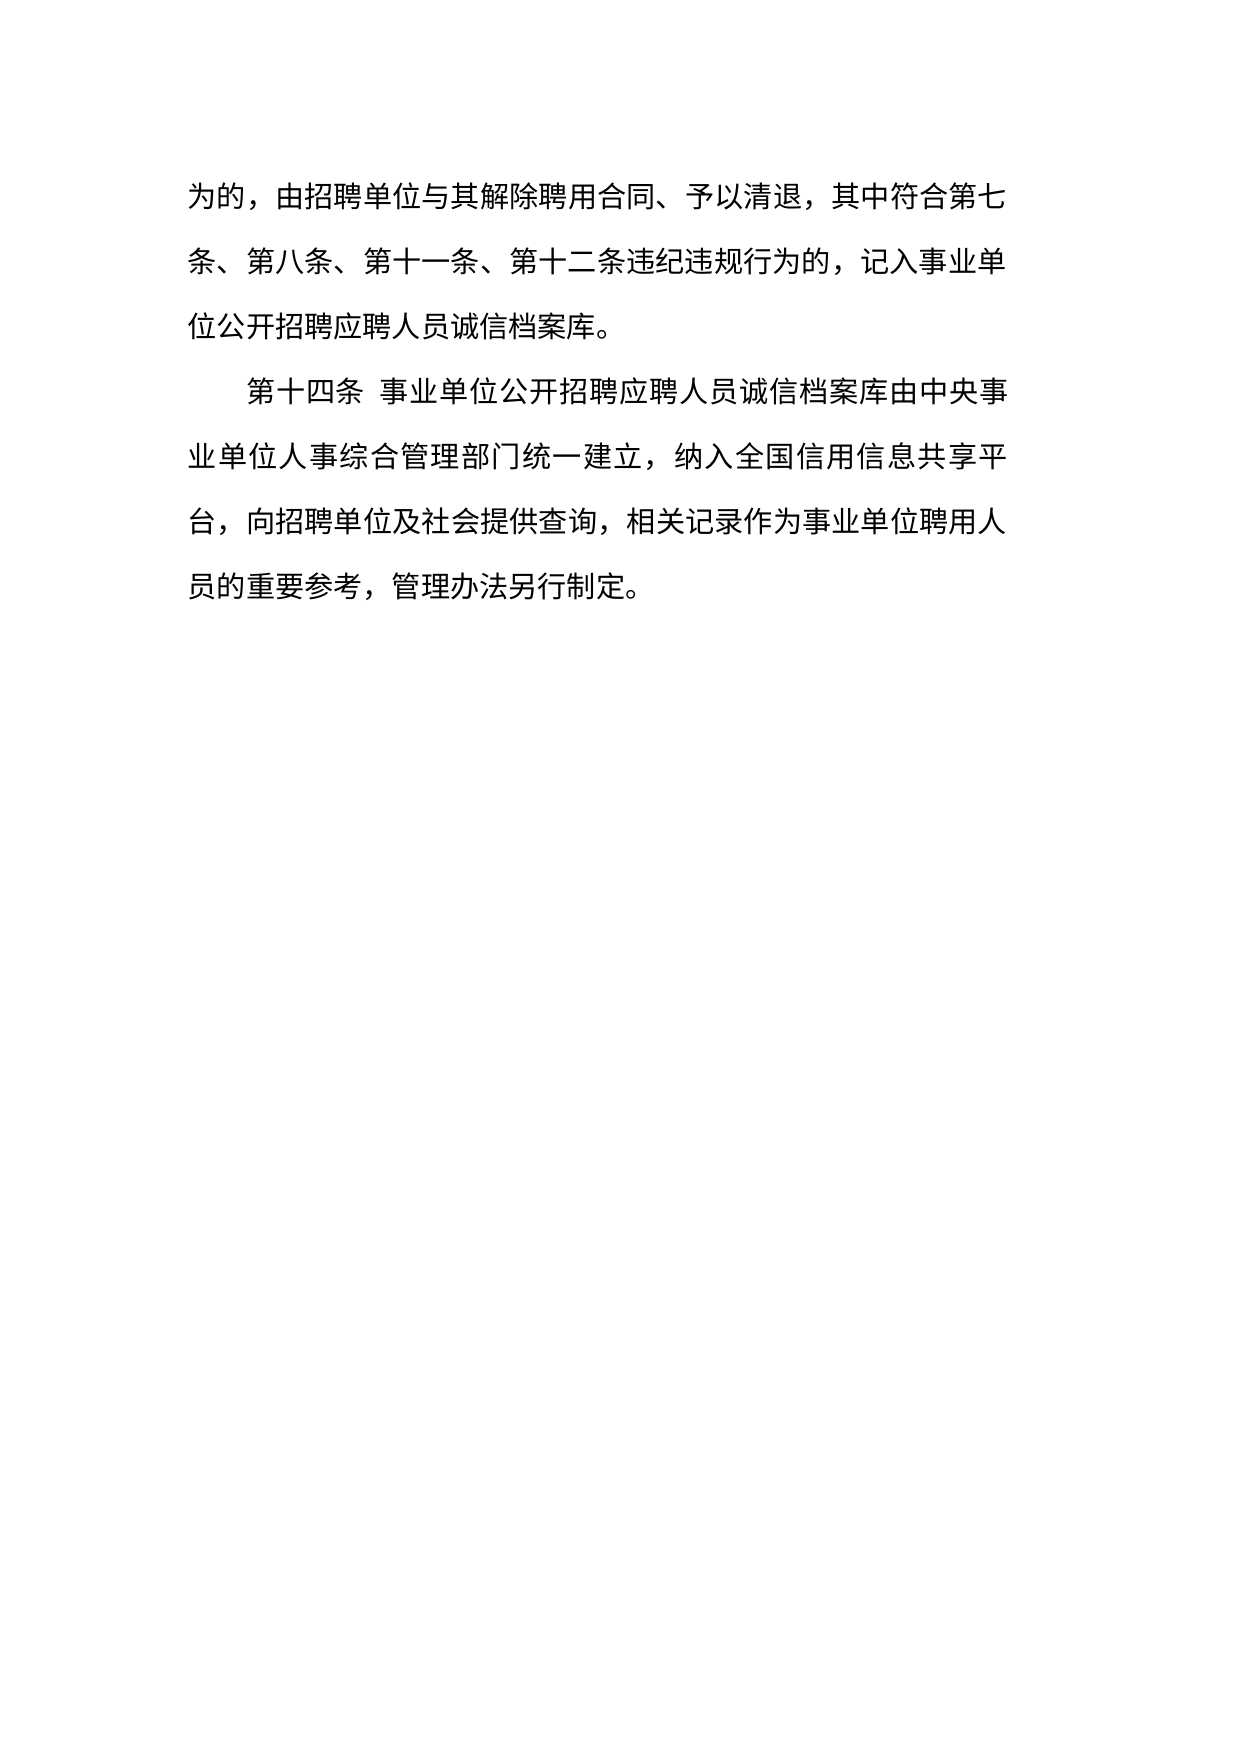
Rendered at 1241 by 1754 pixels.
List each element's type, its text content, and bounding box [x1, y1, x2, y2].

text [187, 162, 1009, 357]
text 第十四条 事业单位公开招聘应聘人员诚信档案库由中央事业单位人事综合管理部门统一建立，纳入全国信用信息共享平台，向招聘单位及社会提供查询，相关记录作为事业单位聘用人员的重要参考，管理办法另行制定。 [187, 357, 1009, 617]
